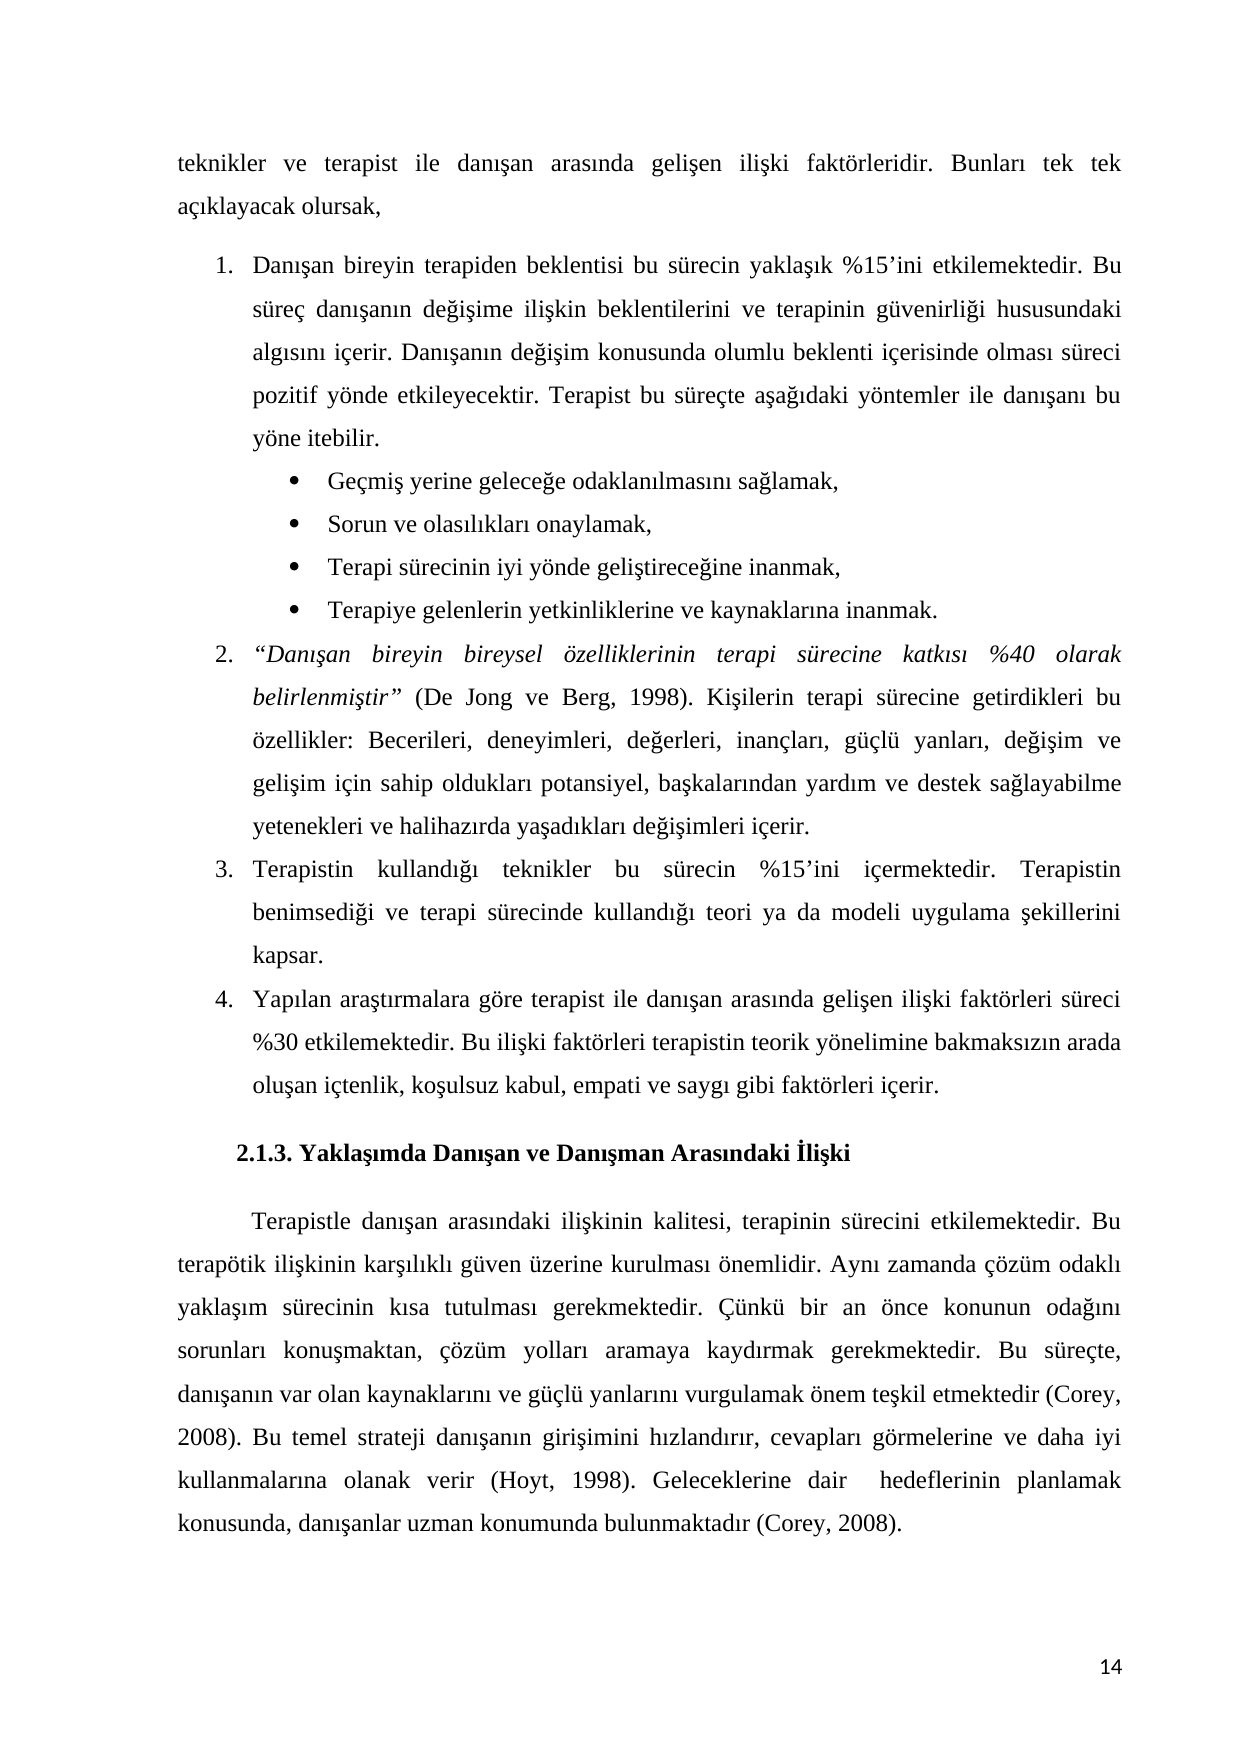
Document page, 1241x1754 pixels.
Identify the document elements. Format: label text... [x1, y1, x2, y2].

list Terapi sürecinin iyi yönde geliştireceğine inanmak, [290, 552, 1122, 581]
list Terapistin kullandığı teknikler bu sürecin %15’ini içermektedir. Terapistin benimsediği ve terapi sürecinde kullandığı teori ya da modeli uygulama şekillerini kapsar. [215, 854, 1122, 969]
subtitle 2.1.3. Yaklaşımda Danışan ve Danışman Arasındaki İlişki [236, 1138, 1122, 1167]
list Sorun ve olasılıkları onaylamak, [290, 509, 1122, 538]
list Geçmiş yerine geleceğe odaklanılmasını sağlamak, [290, 466, 1122, 495]
list Terapiye gelenlerin yetkinliklerine ve kaynaklarına inanmak. [290, 596, 1122, 624]
list Yapılan araştırmalara göre terapist ile danışan arasında gelişen ilişki faktörleri süreci %30 etkilemektedir. Bu ilişki faktörleri terapistin teorik yönelimine bakmaksızın arada oluşan içtenlik, koşulsuz kabul, empati ve saygı gibi faktörleri içerir. [215, 984, 1122, 1099]
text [177, 148, 1122, 219]
list “Danışan bireyin bireysel özelliklerinin terapi sürecine katkısı %40 olarak belirlenmiştir” (De Jong ve Berg, 1998). Kişilerin terapi sürecine getirdikleri bu özellikler: Becerileri, deneyimleri, değerleri, inançları, güçlü yanları, değişim ve gelişim için sahip oldukları potansiyel, başkalarından yardım ve destek sağlayabilme yetenekleri ve halihazırda yaşadıkları değişimleri içerir. [215, 639, 1122, 840]
list Danışan bireyin terapiden beklentisi bu sürecin yaklaşık %15’ini etkilemektedir. Bu süreç danışanın değişime ilişkin beklentilerini ve terapinin güvenirliği hususundaki algısını içerir. Danışanın değişim konusunda olumlu beklenti içerisinde olması süreci pozitif yönde etkileyecektir. Terapist bu süreçte aşağıdaki yöntemler ile danışanı bu yöne itebilir. [215, 251, 1122, 452]
text Terapistle danışan arasındaki ilişkinin kalitesi, terapinin sürecini etkilemektedir. Bu terapötik ilişkinin karşılıklı güven üzerine kurulması önemlidir. Aynı zamanda çözüm odaklı yaklaşım sürecinin kısa tutulması gerekmektedir. Çünkü bir an önce konunun odağını sorunları konuşmaktan, çözüm yolları aramaya kaydırmak gerekmektedir. Bu süreçte, danışanın var olan kaynaklarını ve güçlü yanlarını vurgulamak önem teşkil etmektedir (Corey, 2008). Bu temel strateji danışanın girişimini hızlandırır, cevapları görmelerine ve daha iyi kullanmalarına olanak verir (Hoyt, 1998). Geleceklerine dair hedeflerinin planlamak konusunda, danışanlar uzman konumunda bulunmaktadır (Corey, 2008). [177, 1206, 1122, 1537]
